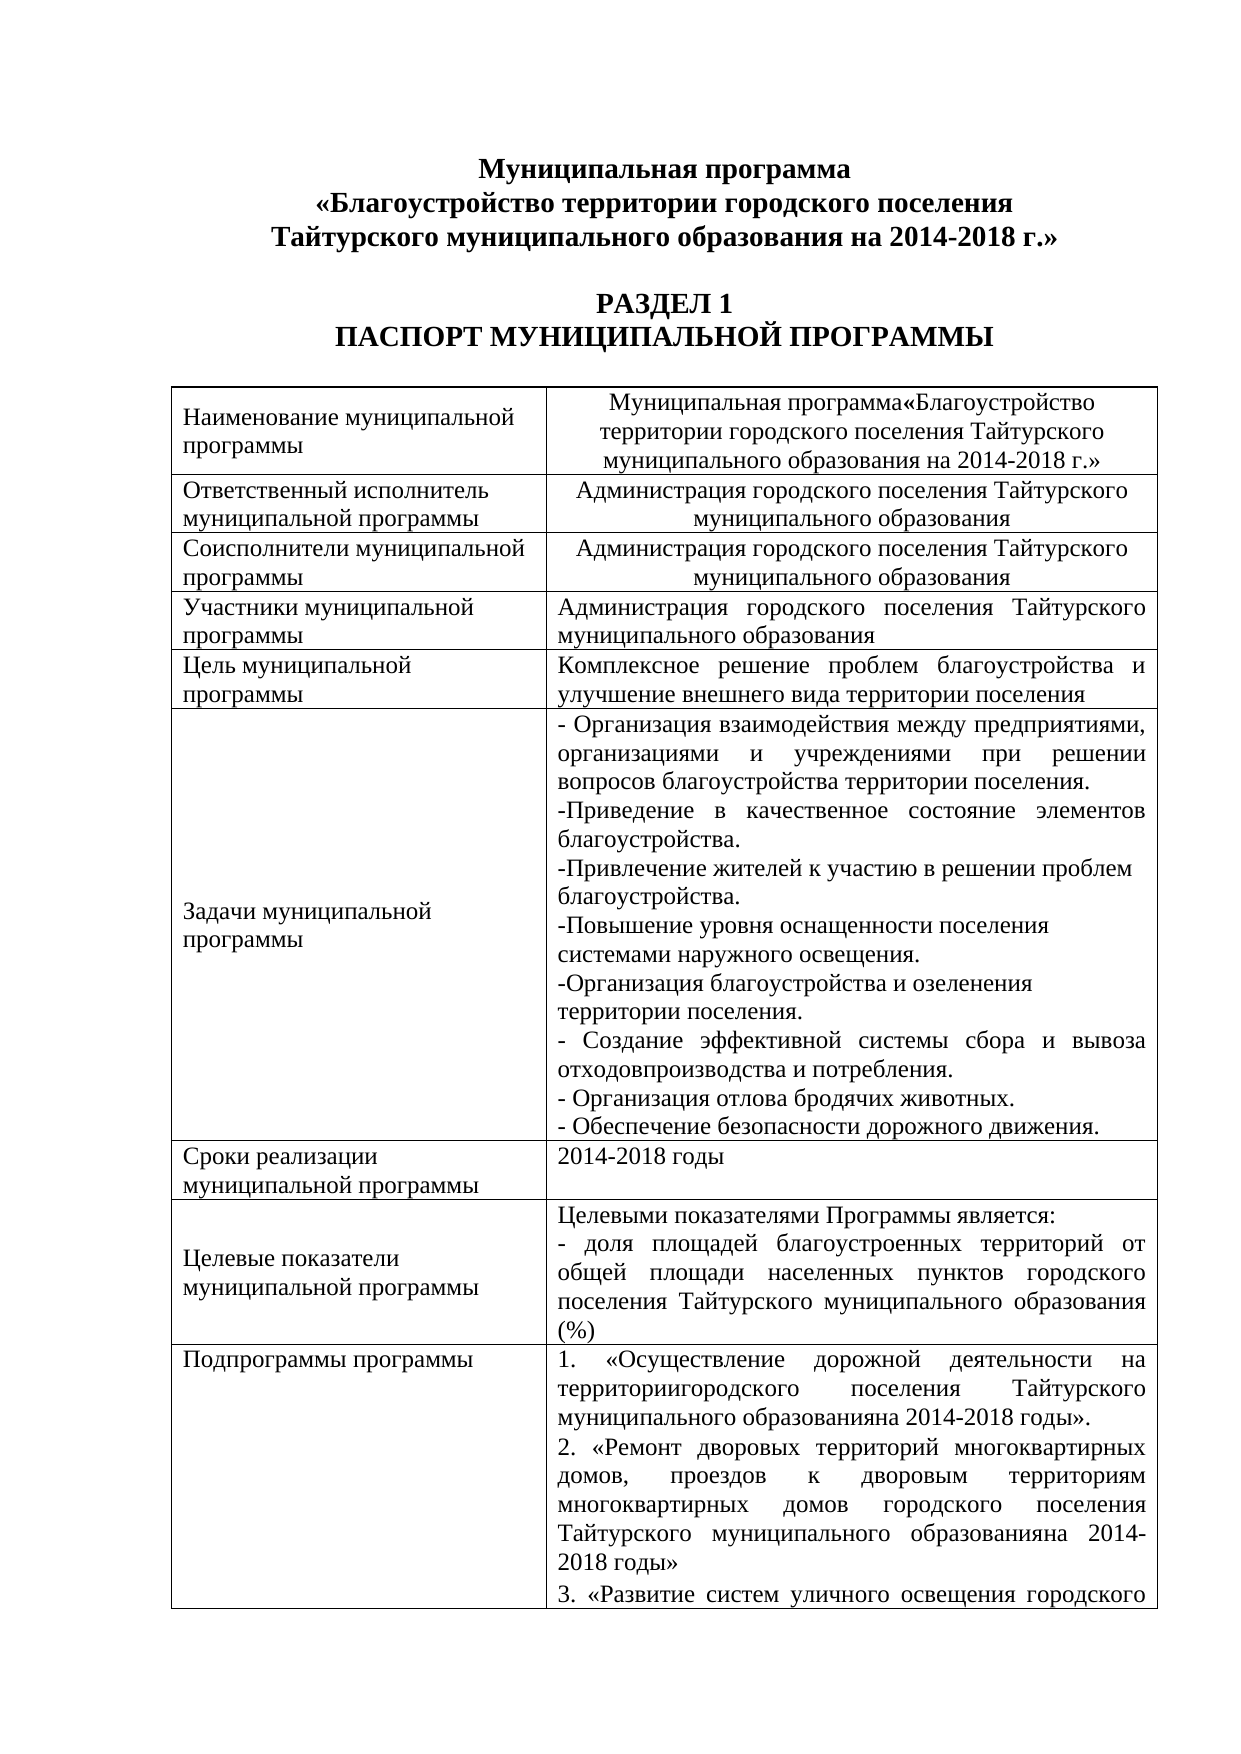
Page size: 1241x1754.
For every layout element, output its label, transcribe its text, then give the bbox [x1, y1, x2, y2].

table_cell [172, 1345, 546, 1607]
table_cell Целевыми показателями Программы является: - доля площадей благоустроенных территорий от общей площади населенных пунктов городского поселения Тайтурского муниципального образования (%) [547, 1200, 1157, 1343]
table_cell Цель муниципальной программы [172, 650, 546, 708]
table_cell Ответственный исполнитель муниципальной программы [172, 475, 546, 532]
table_cell - Организация взаимодействия между предприятиями, организациями и учреждениями при решении вопросов благоустройства территории поселения. -Приведение в качественное состояние элементов благоустройства. -Привлечение жителей к участию в решении проблем благоустройства. -Повышение уровня оснащенности поселения системами наружного освещения. -Организация благоустройства и озеленения территории поселения. - Создание эффективной системы сбора и вывоза отходовпроизводства и потребления. - Организация отлова бродячих животных. - Обеспечение безопасности дорожного движения. [547, 709, 1157, 1140]
table_cell 2014-2018 годы [547, 1141, 1157, 1199]
table_header Наименование муниципальной программы [172, 388, 546, 474]
text «Благоустройство территории городского поселения [177, 185, 1152, 219]
table_cell Администрация городского поселения Тайтурского муниципального образования [547, 475, 1157, 532]
table_cell Соисполнители муниципальной программы [172, 533, 546, 591]
table_cell Сроки реализации муниципальной программы [172, 1141, 546, 1199]
text ПАСПОРТ МУНИЦИПАЛЬНОЙ ПРОГРАММЫ [177, 319, 1152, 353]
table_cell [547, 1345, 1157, 1607]
table_cell Участники муниципальной программы [172, 592, 546, 649]
text Муниципальная программа [177, 152, 1152, 185]
table_cell Администрация городского поселения Тайтурского муниципального образования [547, 592, 1157, 649]
table_cell Комплексное решение проблем благоустройства и улучшение внешнего вида территории поселения [547, 650, 1157, 708]
table_cell Администрация городского поселения Тайтурского муниципального образования [547, 533, 1157, 591]
table_header Муниципальная программа«Благоустройство территории городского поселения Тайтурского муниципального образования на 2014-2018 г.» [547, 388, 1157, 474]
table_cell Целевые показатели муниципальной программы [172, 1200, 546, 1343]
text Тайтурского муниципального образования на 2014-2018 г.» [177, 219, 1152, 252]
table_cell Задачи муниципальной программы [172, 709, 546, 1140]
text РАЗДЕЛ 1 [177, 286, 1152, 319]
